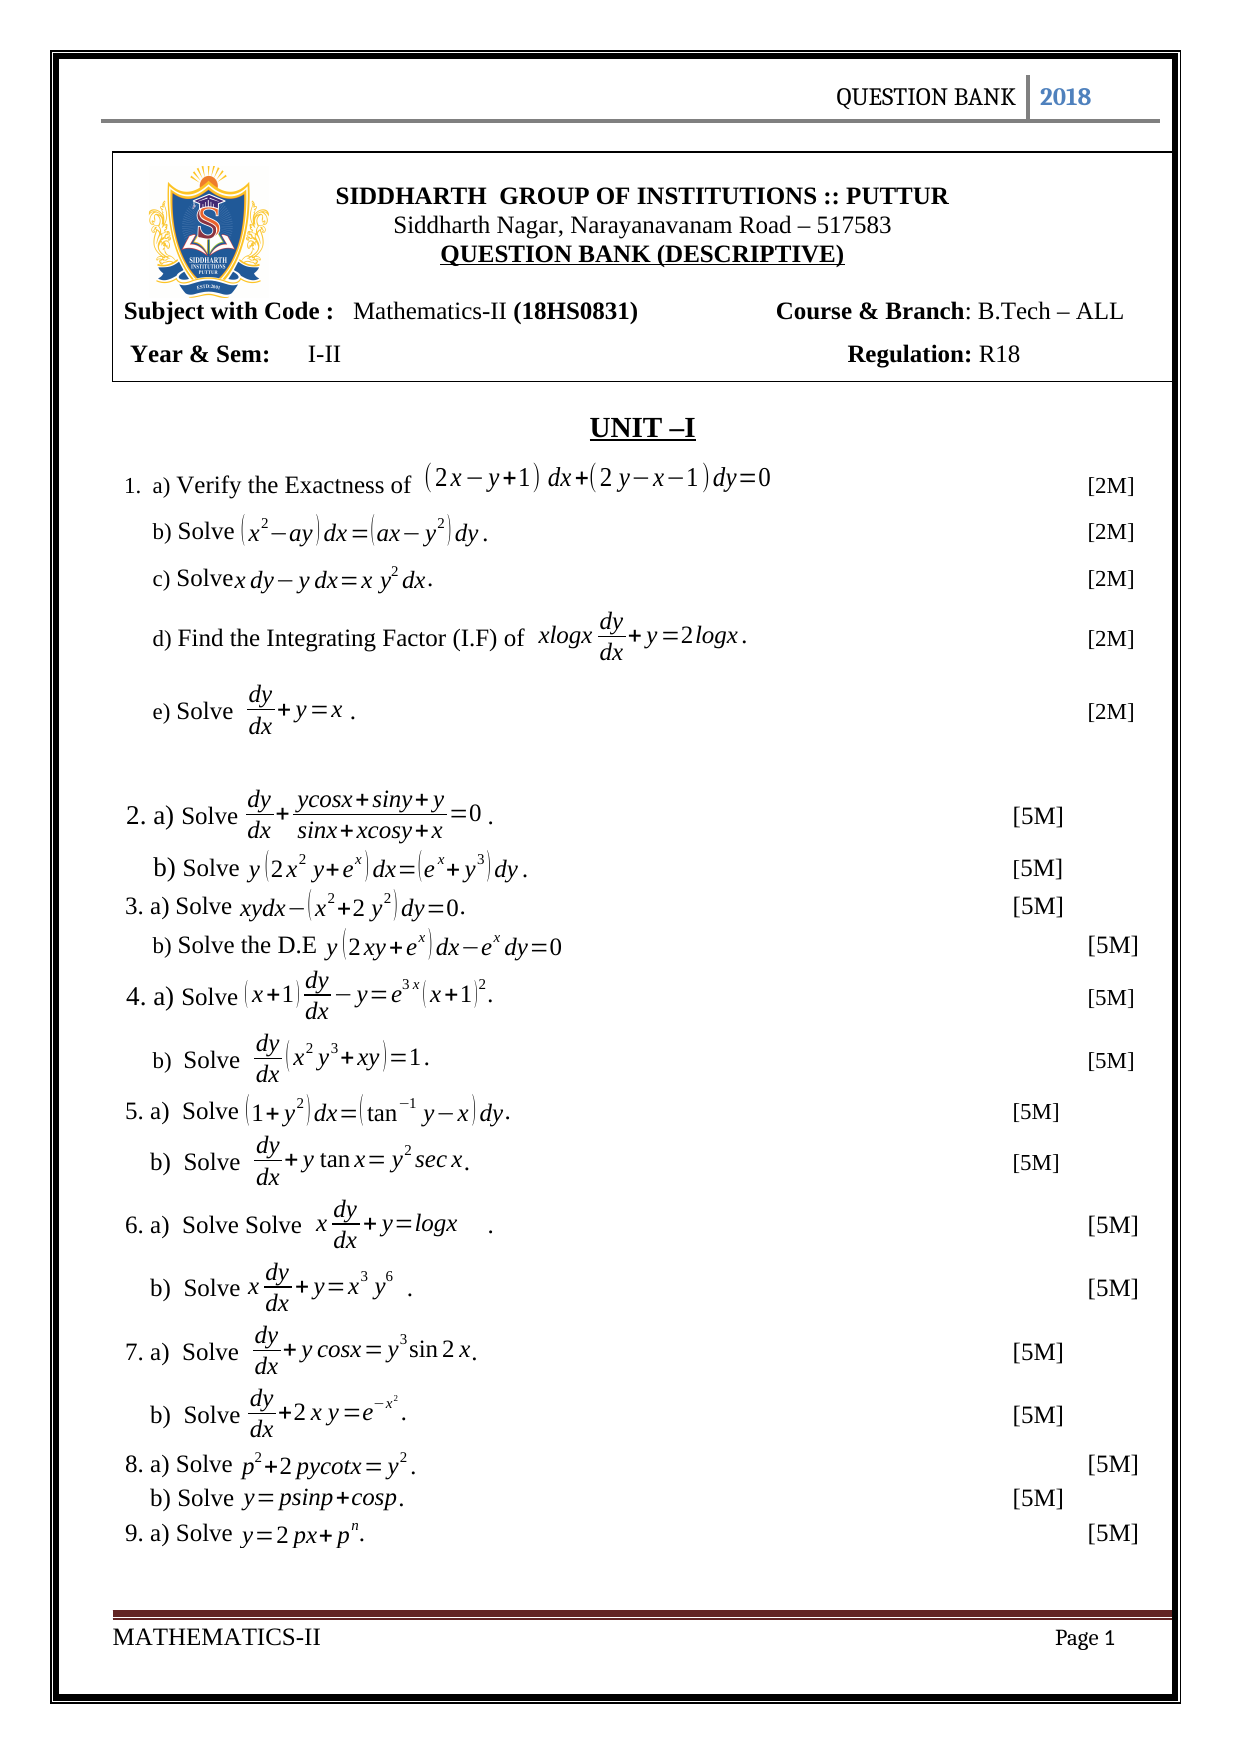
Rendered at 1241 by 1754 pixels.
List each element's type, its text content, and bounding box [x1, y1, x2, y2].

text b) Solve [5M] [112, 1030, 1172, 1089]
text b) Solve [2M] [112, 513, 1172, 548]
text b) Solve . [5M] [112, 1132, 1172, 1191]
text b) Solve [5M] [112, 1385, 1172, 1444]
text 9. a) Solve . [5M] [112, 1516, 1172, 1548]
text b) Solve . [5M] [112, 1258, 1172, 1317]
text b) Solve [5M] [112, 849, 1172, 884]
text 3. a) Solve . [5M] [112, 888, 1172, 923]
table_header SIDDHARTH GROUP OF INSTITUTIONS :: PUTTUR Siddharth Nagar, Narayanavanam Road – 517583 QUESTION BANK (DESCRIPTIVE) Subject with Code : Mathematics-II (18HS0831) Course & Branch: B.Tech – ALL Year & Sem: I-II Regulation: R18 [113, 153, 1172, 381]
text b) Solve the D.E [5M] [112, 927, 1172, 962]
text 5. a) Solve . [5M] [112, 1093, 1172, 1128]
text UNIT –I [112, 410, 1172, 444]
text b) Solve . [5M] [112, 1483, 1172, 1512]
text e) Solve . [2M] [112, 681, 1172, 740]
text 4. a) Solve [5M] [112, 966, 1172, 1025]
text 1. a) Verify the Exactness of [2M] [112, 461, 1172, 499]
text 8. a) Solve [5M] [112, 1448, 1172, 1479]
text c) Solve. [2M] [112, 562, 1172, 593]
text d) Find the Integrating Factor (I.F) of [2M] [112, 608, 1172, 667]
text 6. a) Solve Solve . [5M] [112, 1195, 1172, 1254]
text 2. a) Solve . [5M] [112, 786, 1172, 844]
text 7. a) Solve . [5M] [112, 1322, 1172, 1381]
